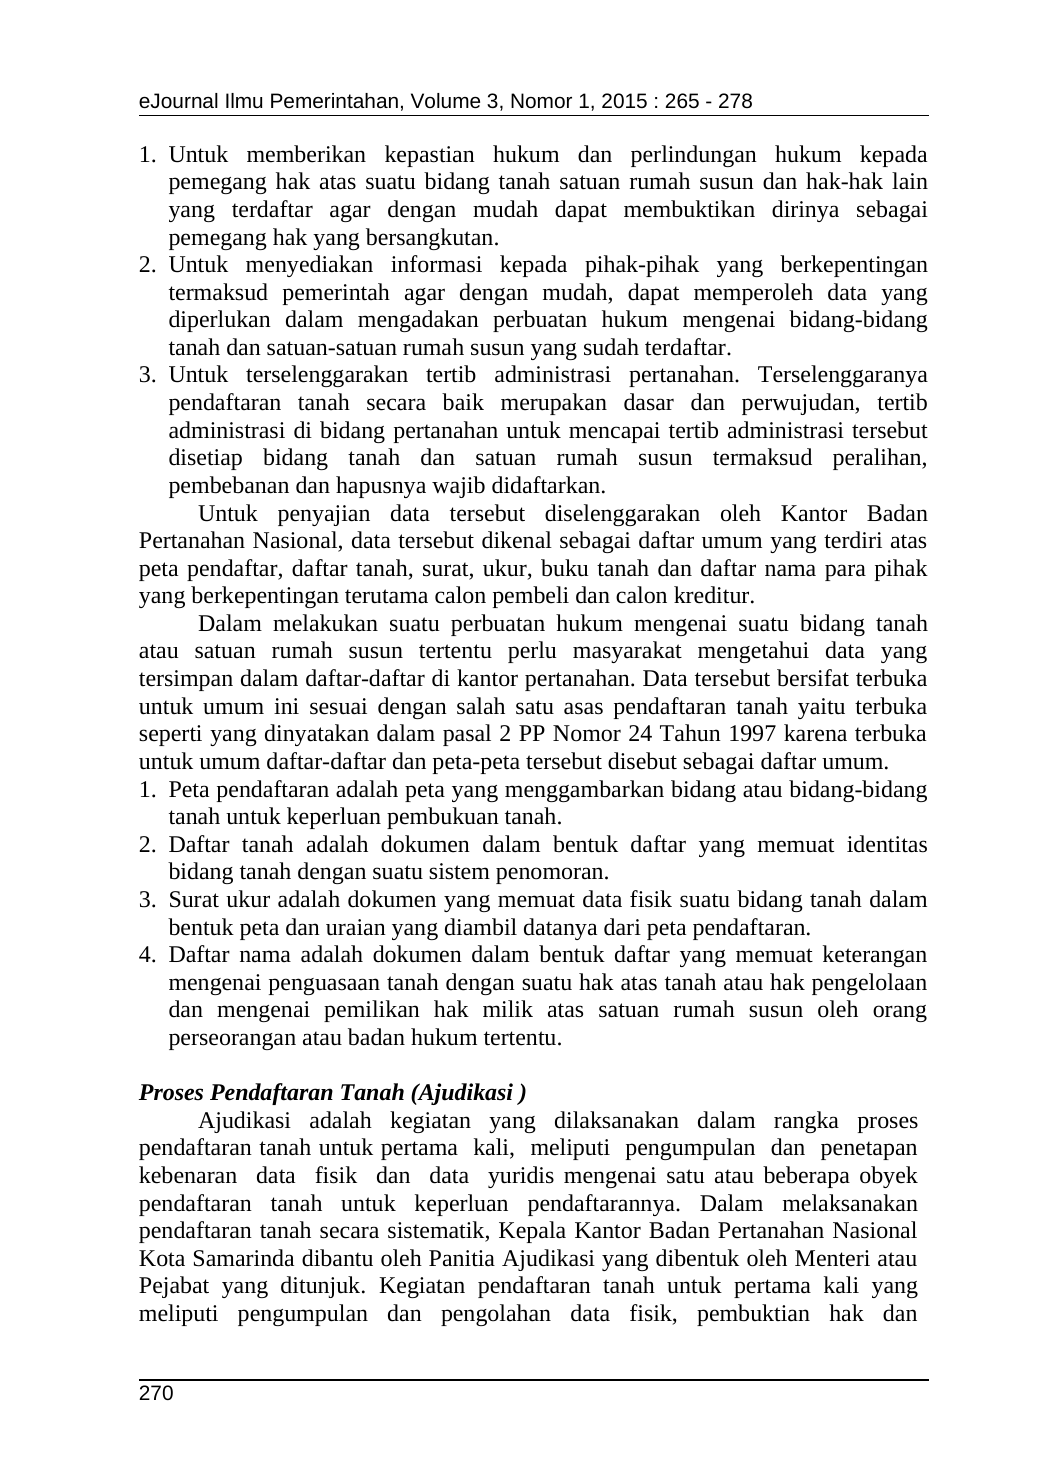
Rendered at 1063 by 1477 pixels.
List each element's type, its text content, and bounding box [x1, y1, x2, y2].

list Untuk memberikan kepastian hukum dan perlindungan hukum kepada pemegang hak atas suatu bidang tanah satuan rumah susun dan hak-hak lain yang terdaftar agar dengan mudah dapat membuktikan dirinya sebagai pemegang hak yang bersangkutan. [139, 140, 929, 250]
list Daftar nama adalah dokumen dalam bentuk daftar yang memuat keterangan mengenai penguasaan tanah dengan suatu hak atas tanah atau hak pengelolaan dan mengenai pemilikan hak milik atas satuan rumah susun oleh orang perseorangan atau badan hukum tertentu. [139, 940, 929, 1051]
list Surat ukur adalah dokumen yang memuat data fisik suatu bidang tanah dalam bentuk peta dan uraian yang diambil datanya dari peta pendaftaran. [139, 885, 929, 940]
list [139, 1106, 919, 1327]
text Untuk penyajian data tersebut diselenggarakan oleh Kantor Badan Pertanahan Nasional, data tersebut dikenal sebagai daftar umum yang terdiri atas peta pendaftar, daftar tanah, surat, ukur, buku tanah dan daftar nama para pihak yang berkepentingan terutama calon pembeli dan calon kreditur. [139, 498, 929, 609]
list Peta pendaftaran adalah peta yang menggambarkan bidang atau bidang-bidang tanah untuk keperluan pembukuan tanah. [139, 774, 929, 830]
text Proses Pendaftaran Tanah (Ajudikasi ) [139, 1078, 929, 1106]
list Daftar tanah adalah dokumen dalam bentuk daftar yang memuat identitas bidang tanah dengan suatu sistem penomoran. [139, 830, 929, 885]
list Untuk menyediakan informasi kepada pihak-pihak yang berkepentingan termaksud pemerintah agar dengan mudah, dapat memperoleh data yang diperlukan dalam mengadakan perbuatan hukum mengenai bidang-bidang tanah dan satuan-satuan rumah susun yang sudah terdaftar. [139, 250, 929, 361]
list Untuk terselenggarakan tertib administrasi pertanahan. Terselenggaranya pendaftaran tanah secara baik merupakan dasar dan perwujudan, tertib administrasi di bidang pertanahan untuk mencapai tertib administrasi tersebut disetiap bidang tanah dan satuan rumah susun termaksud peralihan, pembebanan dan hapusnya wajib didaftarkan. [139, 361, 929, 498]
text Dalam melakukan suatu perbuatan hukum mengenai suatu bidang tanah atau satuan rumah susun tertentu perlu masyarakat mengetahui data yang tersimpan dalam daftar-daftar di kantor pertanahan. Data tersebut bersifat terbuka untuk umum ini sesuai dengan salah satu asas pendaftaran tanah yaitu terbuka seperti yang dinyatakan dalam pasal 2 PP Nomor 24 Tahun 1997 karena terbuka untuk umum daftar-daftar dan peta-peta tersebut disebut sebagai daftar umum. [139, 609, 929, 774]
